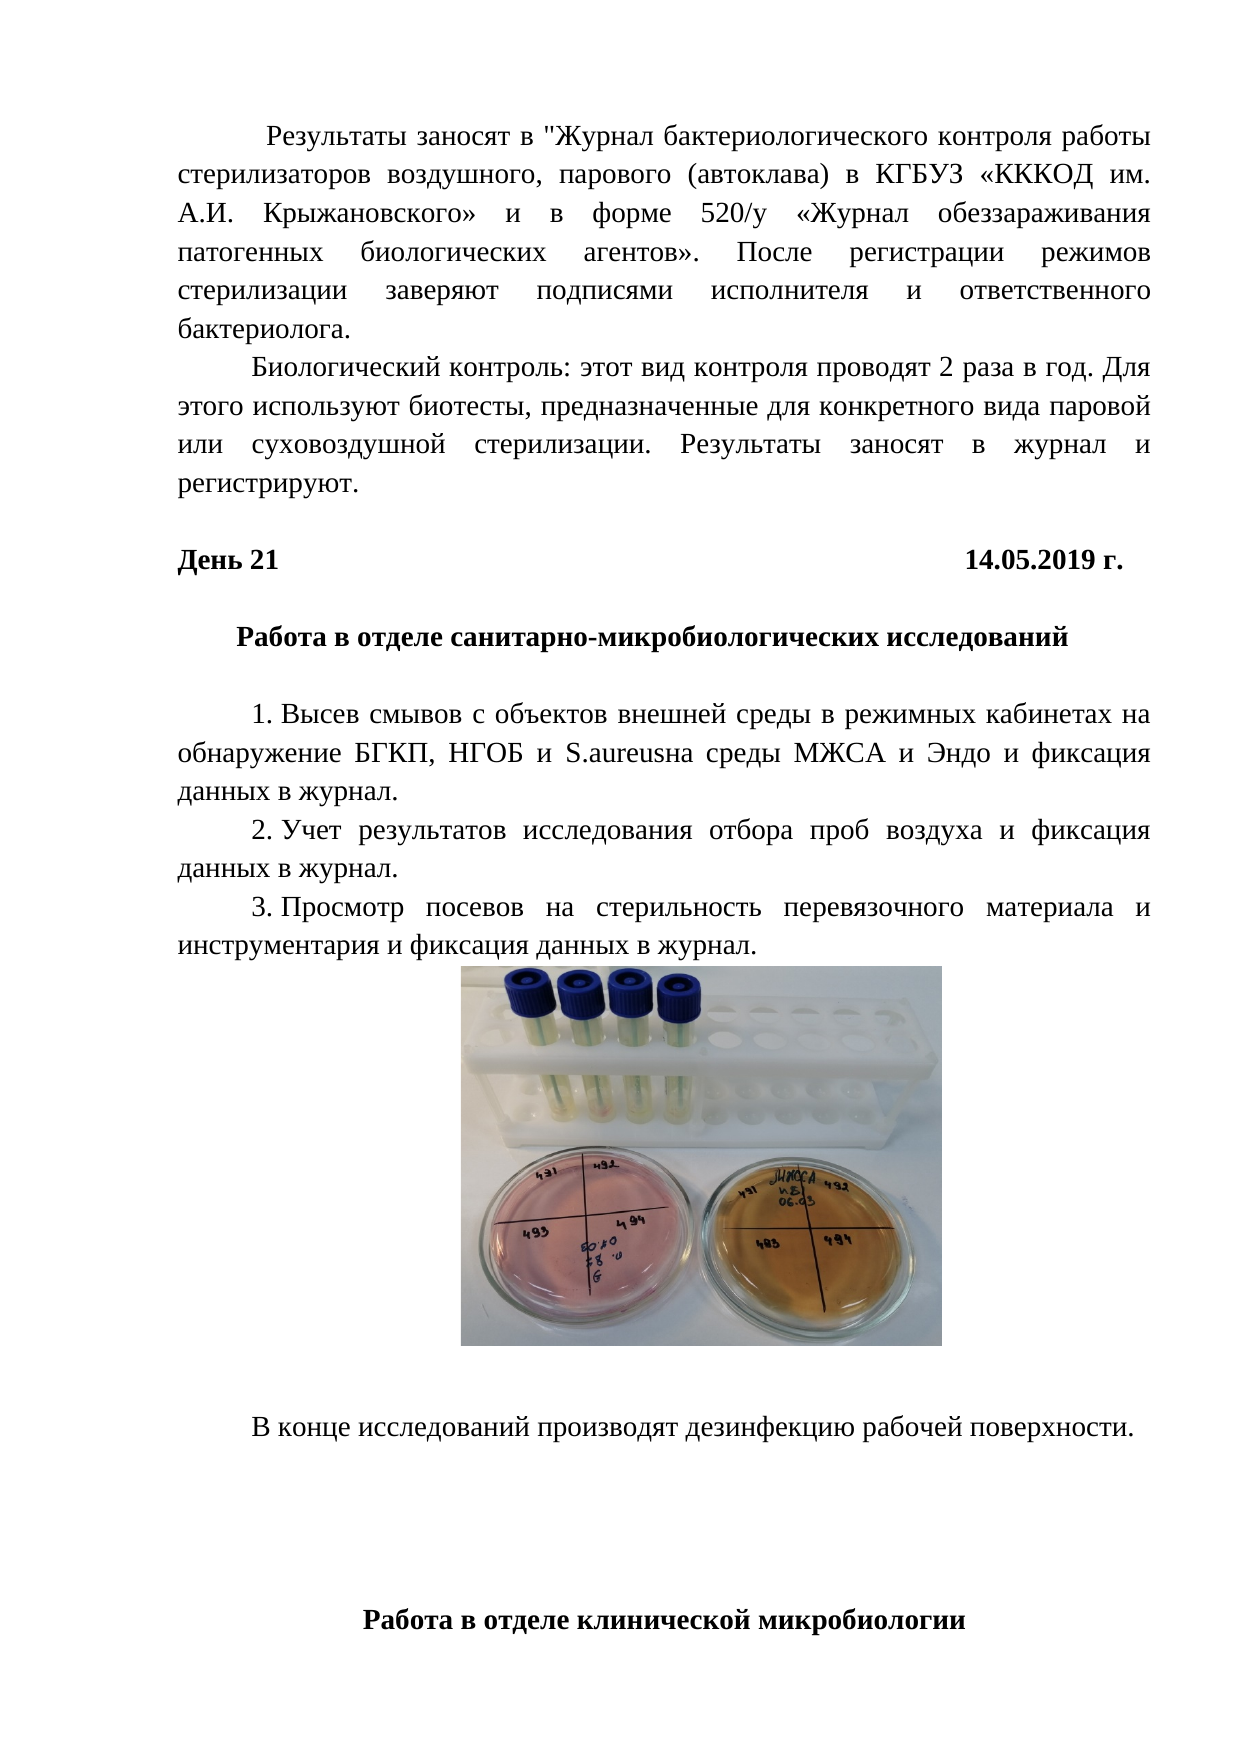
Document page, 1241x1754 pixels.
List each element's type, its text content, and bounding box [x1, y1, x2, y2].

text Работа в отделе санитарно-микробиологических исследований [177, 619, 1152, 653]
text Работа в отделе клинической микробиологии [177, 1602, 1152, 1636]
text День 21 14.05.2019 г. [177, 542, 1152, 576]
text Биологический контроль: этот вид контроля проводят 2 раза в год. Для этого используют биотесты, предназначенные для конкретного вида паровой или суховоздушной стерилизации. Результаты заносят в журнал и регистрируют. [177, 349, 1152, 498]
list Высев смывов с объектов внешней среды в режимных кабинетах на обнаружение БГКП, НГОБ и S.aureusна среды МЖСА и Эндо и фиксация данных в журнал. [177, 696, 1152, 807]
list Учет результатов исследования отбора проб воздуха и фиксация данных в журнал. [177, 812, 1152, 884]
text Результаты заносят в "Журнал бактериологического контроля работы стерилизаторов воздушного, парового (автоклава) в КГБУЗ «КККОД им. А.И. Крыжановского» и в форме 520/у «Журнал обеззараживания патогенных биологических агентов». После регистрации режимов стерилизации заверяют подписями исполнителя и ответственного бактериолога. [177, 118, 1152, 344]
list Просмотр посевов на стерильность перевязочного материала и инструментария и фиксация данных в журнал. [177, 889, 1152, 961]
picture [460, 966, 942, 1346]
text В конце исследований производят дезинфекцию рабочей поверхности. [177, 1409, 1152, 1443]
